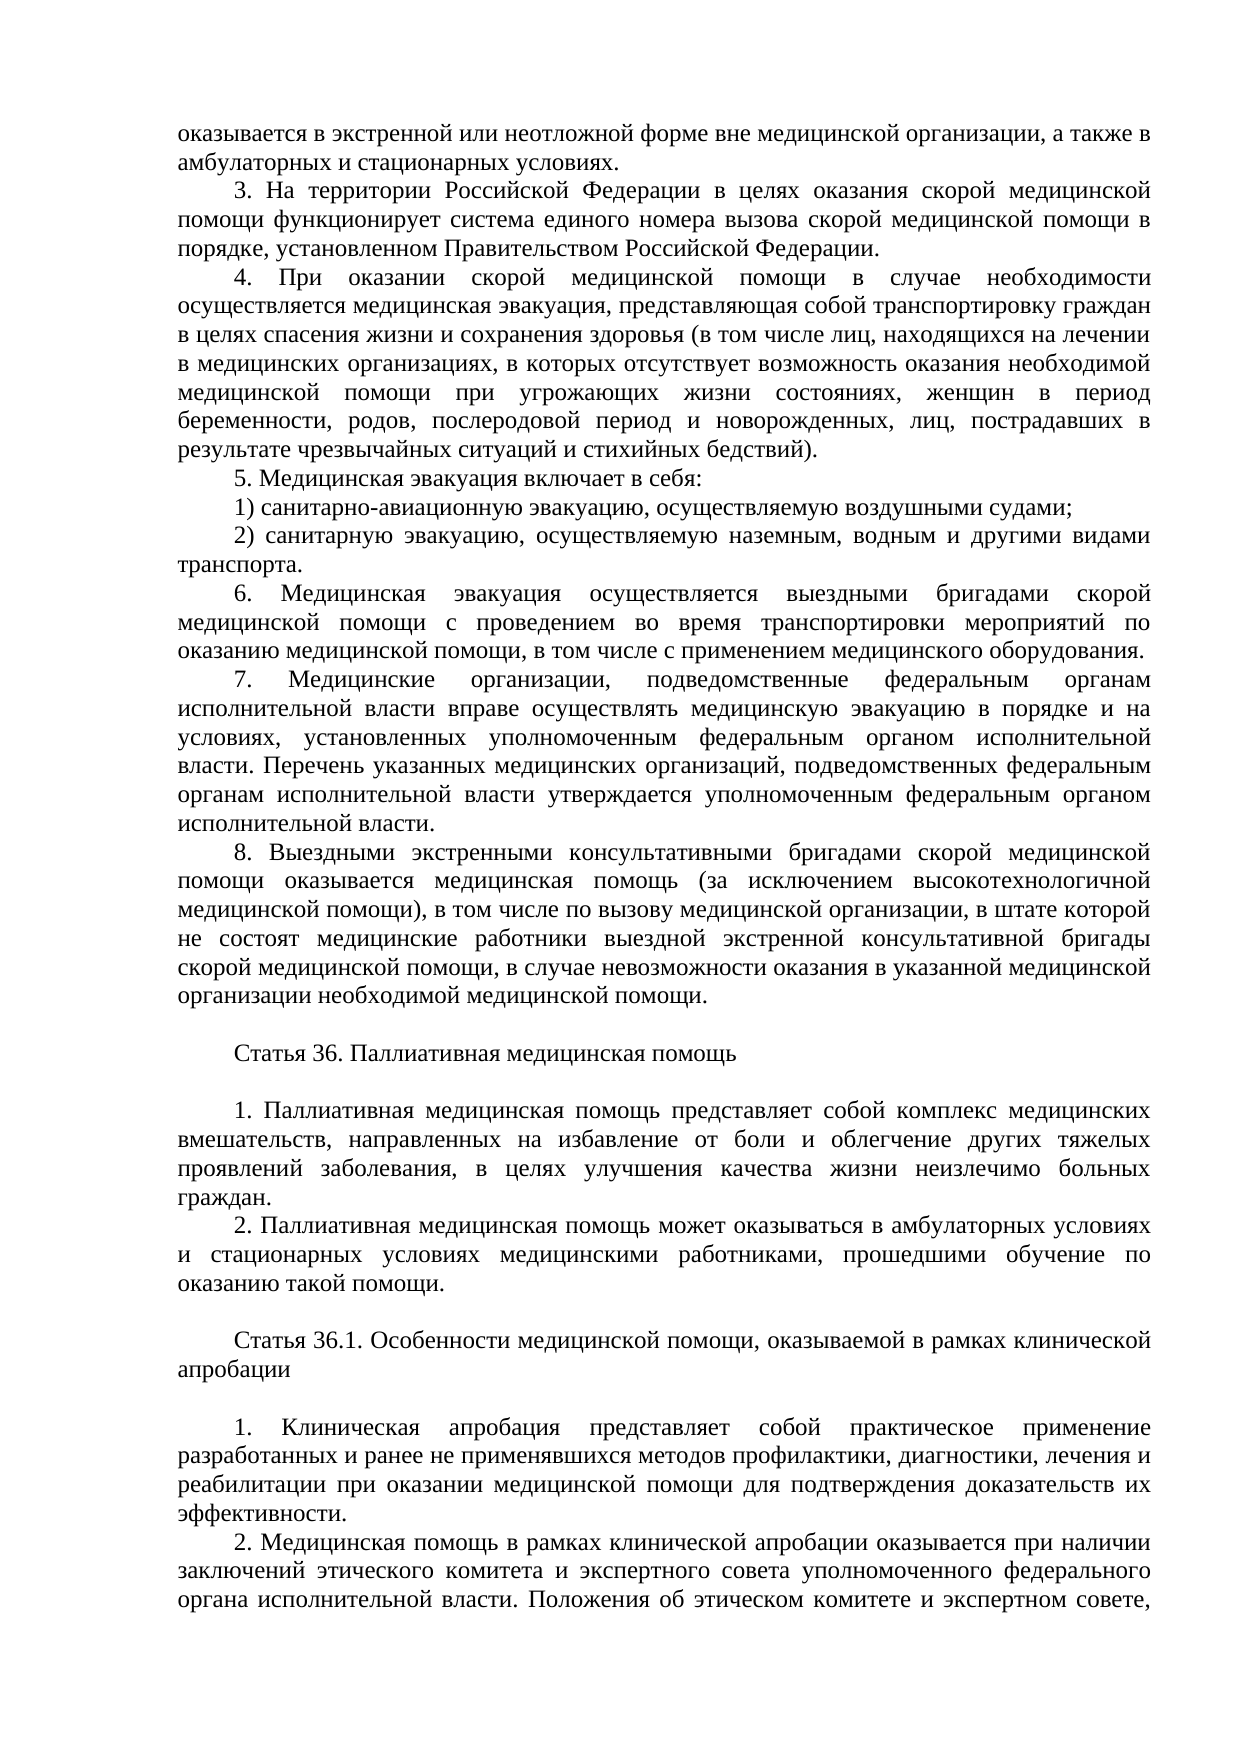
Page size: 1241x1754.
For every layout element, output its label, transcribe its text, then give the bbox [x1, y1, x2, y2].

text 1. Клиническая апробация представляет собой практическое применение разработанных и ранее не применявшихся методов профилактики, диагностики, лечения и реабилитации при оказании медицинской помощи для подтверждения доказательств их эффективности. [177, 1412, 1152, 1527]
text 6. Медицинская эвакуация осуществляется выездными бригадами скорой медицинской помощи с проведением во время транспортировки мероприятий по оказанию медицинской помощи, в том числе с применением медицинского оборудования. [177, 578, 1152, 664]
text Статья 36.1. Особенности медицинской помощи, оказываемой в рамках клинической апробации [177, 1326, 1152, 1383]
text 4. При оказании скорой медицинской помощи в случае необходимости осуществляется медицинская эвакуация, представляющая собой транспортировку граждан в целях спасения жизни и сохранения здоровья (в том числе лиц, находящихся на лечении в медицинских организациях, в которых отсутствует возможность оказания необходимой медицинской помощи при угрожающих жизни состояниях, женщин в период беременности, родов, послеродовой период и новорожденных, лиц, пострадавших в результате чрезвычайных ситуаций и стихийных бедствий). [177, 262, 1152, 463]
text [177, 1527, 1152, 1613]
text 3. На территории Российской Федерации в целях оказания скорой медицинской помощи функционирует система единого номера вызова скорой медицинской помощи в порядке, установленном Правительством Российской Федерации. [177, 176, 1152, 262]
text 5. Медицинская эвакуация включает в себя: [177, 463, 1152, 492]
text 2. Паллиативная медицинская помощь может оказываться в амбулаторных условиях и стационарных условиях медицинскими работниками, прошедшими обучение по оказанию такой помощи. [177, 1211, 1152, 1297]
text 1) санитарно-авиационную эвакуацию, осуществляемую воздушными судами; [177, 492, 1152, 521]
text 7. Медицинские организации, подведомственные федеральным органам исполнительной власти вправе осуществлять медицинскую эвакуацию в порядке и на условиях, установленных уполномоченным федеральным органом исполнительной власти. Перечень указанных медицинских организаций, подведомственных федеральным органам исполнительной власти утверждается уполномоченным федеральным органом исполнительной власти. [177, 664, 1152, 837]
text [177, 118, 1152, 176]
text Статья 36. Паллиативная медицинская помощь [177, 1038, 1152, 1067]
text 2) санитарную эвакуацию, осуществляемую наземным, водным и другими видами транспорта. [177, 521, 1152, 578]
text 1. Паллиативная медицинская помощь представляет собой комплекс медицинских вмешательств, направленных на избавление от боли и облегчение других тяжелых проявлений заболевания, в целях улучшения качества жизни неизлечимо больных граждан. [177, 1096, 1152, 1211]
text 8. Выездными экстренными консультативными бригадами скорой медицинской помощи оказывается медицинская помощь (за исключением высокотехнологичной медицинской помощи), в том числе по вызову медицинской организации, в штате которой не состоят медицинские работники выездной экстренной консультативной бригады скорой медицинской помощи, в случае невозможности оказания в указанной медицинской организации необходимой медицинской помощи. [177, 837, 1152, 1009]
